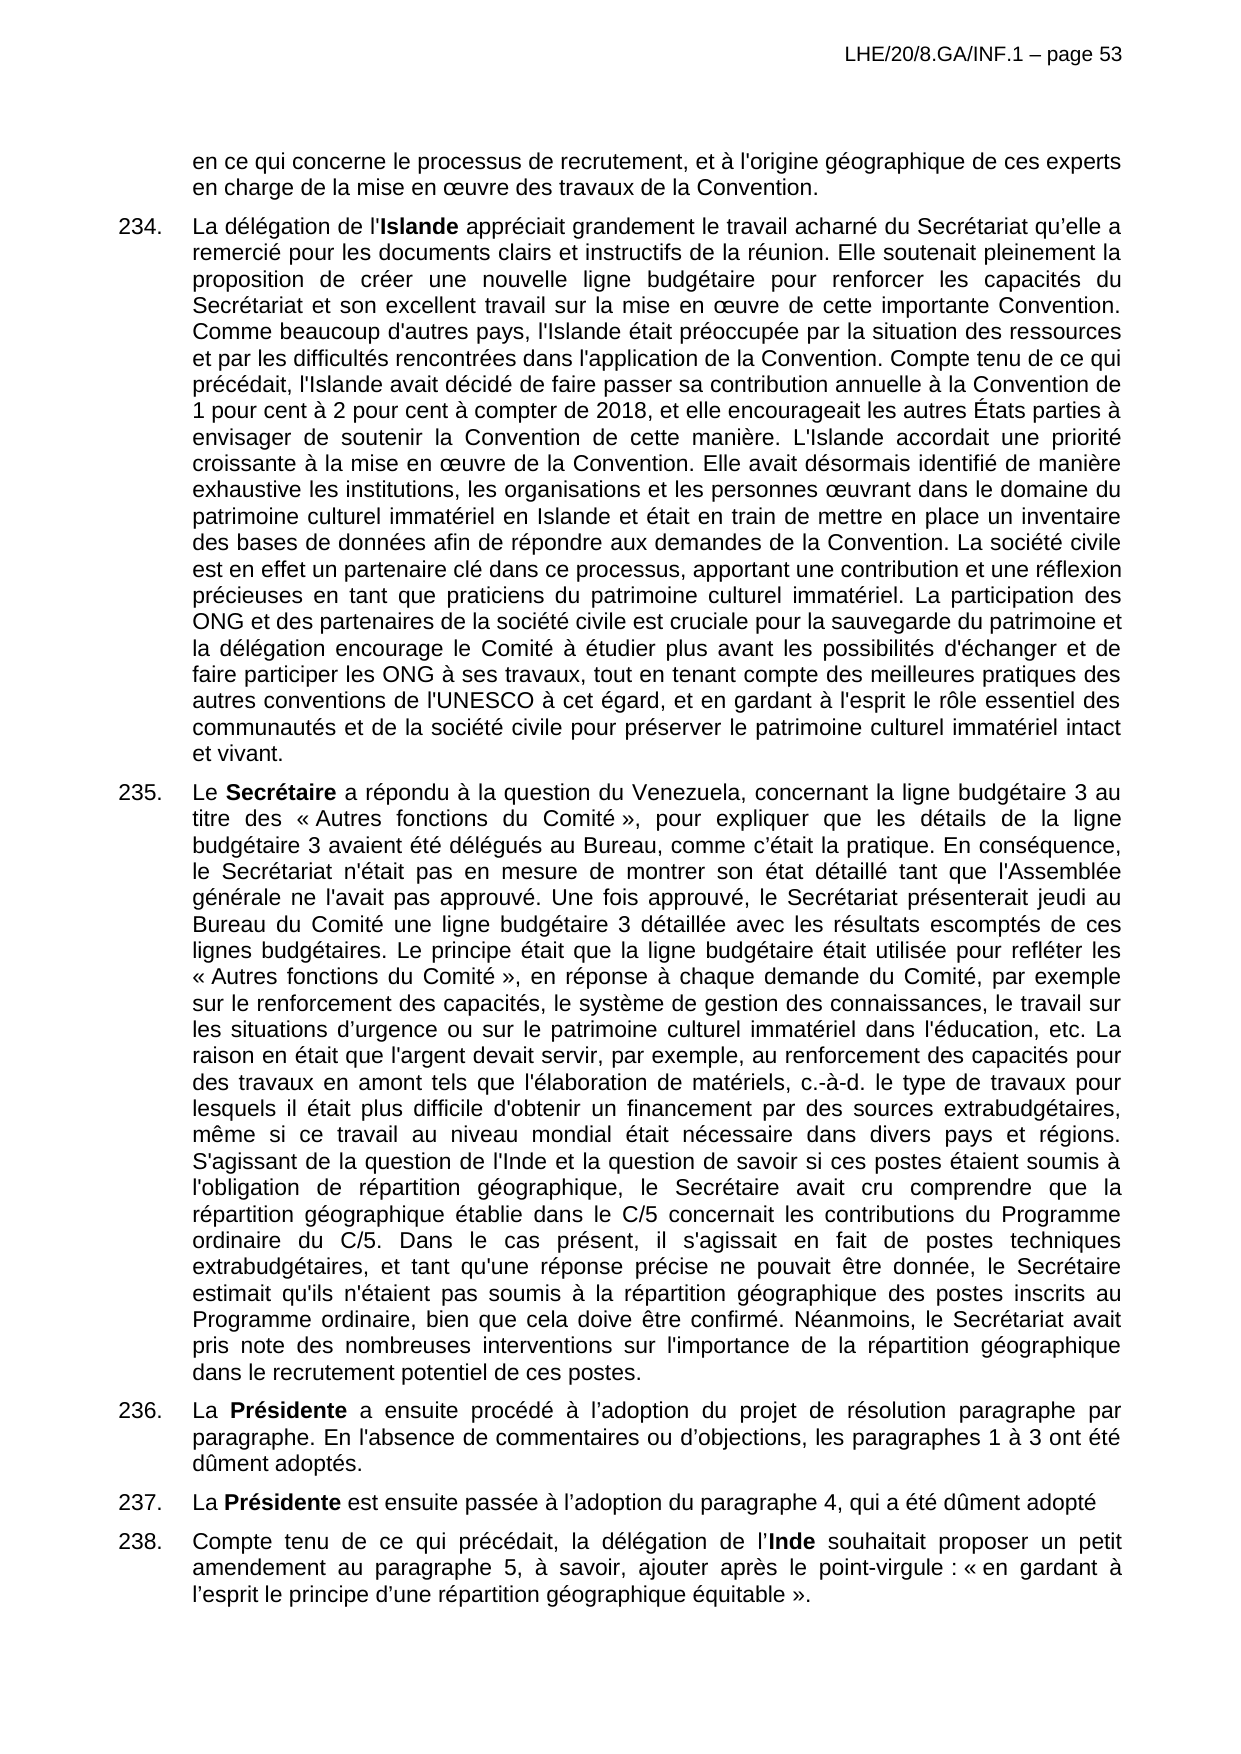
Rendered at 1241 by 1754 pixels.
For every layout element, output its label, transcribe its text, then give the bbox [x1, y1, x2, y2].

list La Présidente a ensuite procédé à l’adoption du projet de résolution paragraphe par paragraphe. En l'absence de commentaires ou d’objections, les paragraphes 1 à 3 ont été dûment adoptés. [118, 1397, 1122, 1477]
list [118, 148, 1122, 200]
list La Présidente est ensuite passée à l’adoption du paragraphe 4, qui a été dûment adopté [118, 1489, 1122, 1515]
list Le Secrétaire a répondu à la question du Venezuela, concernant la ligne budgétaire 3 au titre des « Autres fonctions du Comité », pour expliquer que les détails de la ligne budgétaire 3 avaient été délégués au Bureau, comme c’était la pratique. En conséquence, le Secrétariat n'était pas en mesure de montrer son état détaillé tant que l'Assemblée générale ne l'avait pas approuvé. Une fois approuvé, le Secrétariat présenterait jeudi au Bureau du Comité une ligne budgétaire 3 détaillée avec les résultats escomptés de ces lignes budgétaires. Le principe était que la ligne budgétaire était utilisée pour refléter les « Autres fonctions du Comité », en réponse à chaque demande du Comité, par exemple sur le renforcement des capacités, le système de gestion des connaissances, le travail sur les situations d’urgence ou sur le patrimoine culturel immatériel dans l'éducation, etc. La raison en était que l'argent devait servir, par exemple, au renforcement des capacités pour des travaux en amont tels que l'élaboration de matériels, c.-à-d. le type de travaux pour lesquels il était plus difficile d'obtenir un financement par des sources extrabudgétaires, même si ce travail au niveau mondial était nécessaire dans divers pays et régions. S'agissant de la question de l'Inde et la question de savoir si ces postes étaient soumis à l'obligation de répartition géographique, le Secrétaire avait cru comprendre que la répartition géographique établie dans le C/5 concernait les contributions du Programme ordinaire du C/5. Dans le cas présent, il s'agissait en fait de postes techniques extrabudgétaires, et tant qu'une réponse précise ne pouvait être donnée, le Secrétaire estimait qu'ils n'étaient pas soumis à la répartition géographique des postes inscrits au Programme ordinaire, bien que cela doive être confirmé. Néanmoins, le Secrétariat avait pris note des nombreuses interventions sur l'importance de la répartition géographique dans le recrutement potentiel de ces postes. [118, 779, 1122, 1385]
list Compte tenu de ce qui précédait, la délégation de l’Inde souhaitait proposer un petit amendement au paragraphe 5, à savoir, ajouter après le point-virgule : « en gardant à l’esprit le principe d’une répartition géographique équitable ». [118, 1528, 1122, 1607]
list La délégation de l'Islande appréciait grandement le travail acharné du Secrétariat qu’elle a remercié pour les documents clairs et instructifs de la réunion. Elle soutenait pleinement la proposition de créer une nouvelle ligne budgétaire pour renforcer les capacités du Secrétariat et son excellent travail sur la mise en œuvre de cette importante Convention. Comme beaucoup d'autres pays, l'Islande était préoccupée par la situation des ressources et par les difficultés rencontrées dans l'application de la Convention. Compte tenu de ce qui précédait, l'Islande avait décidé de faire passer sa contribution annuelle à la Convention de 1 pour cent à 2 pour cent à compter de 2018, et elle encourageait les autres États parties à envisager de soutenir la Convention de cette manière. L'Islande accordait une priorité croissante à la mise en œuvre de la Convention. Elle avait désormais identifié de manière exhaustive les institutions, les organisations et les personnes œuvrant dans le domaine du patrimoine culturel immatériel en Islande et était en train de mettre en place un inventaire des bases de données afin de répondre aux demandes de la Convention. La société civile est en effet un partenaire clé dans ce processus, apportant une contribution et une réflexion précieuses en tant que praticiens du patrimoine culturel immatériel. La participation des ONG et des partenaires de la société civile est cruciale pour la sauvegarde du patrimoine et la délégation encourage le Comité à étudier plus avant les possibilités d'échanger et de faire participer les ONG à ses travaux, tout en tenant compte des meilleures pratiques des autres conventions de l'UNESCO à cet égard, et en gardant à l'esprit le rôle essentiel des communautés et de la société civile pour préserver le patrimoine culturel immatériel intact et vivant. [118, 213, 1122, 766]
